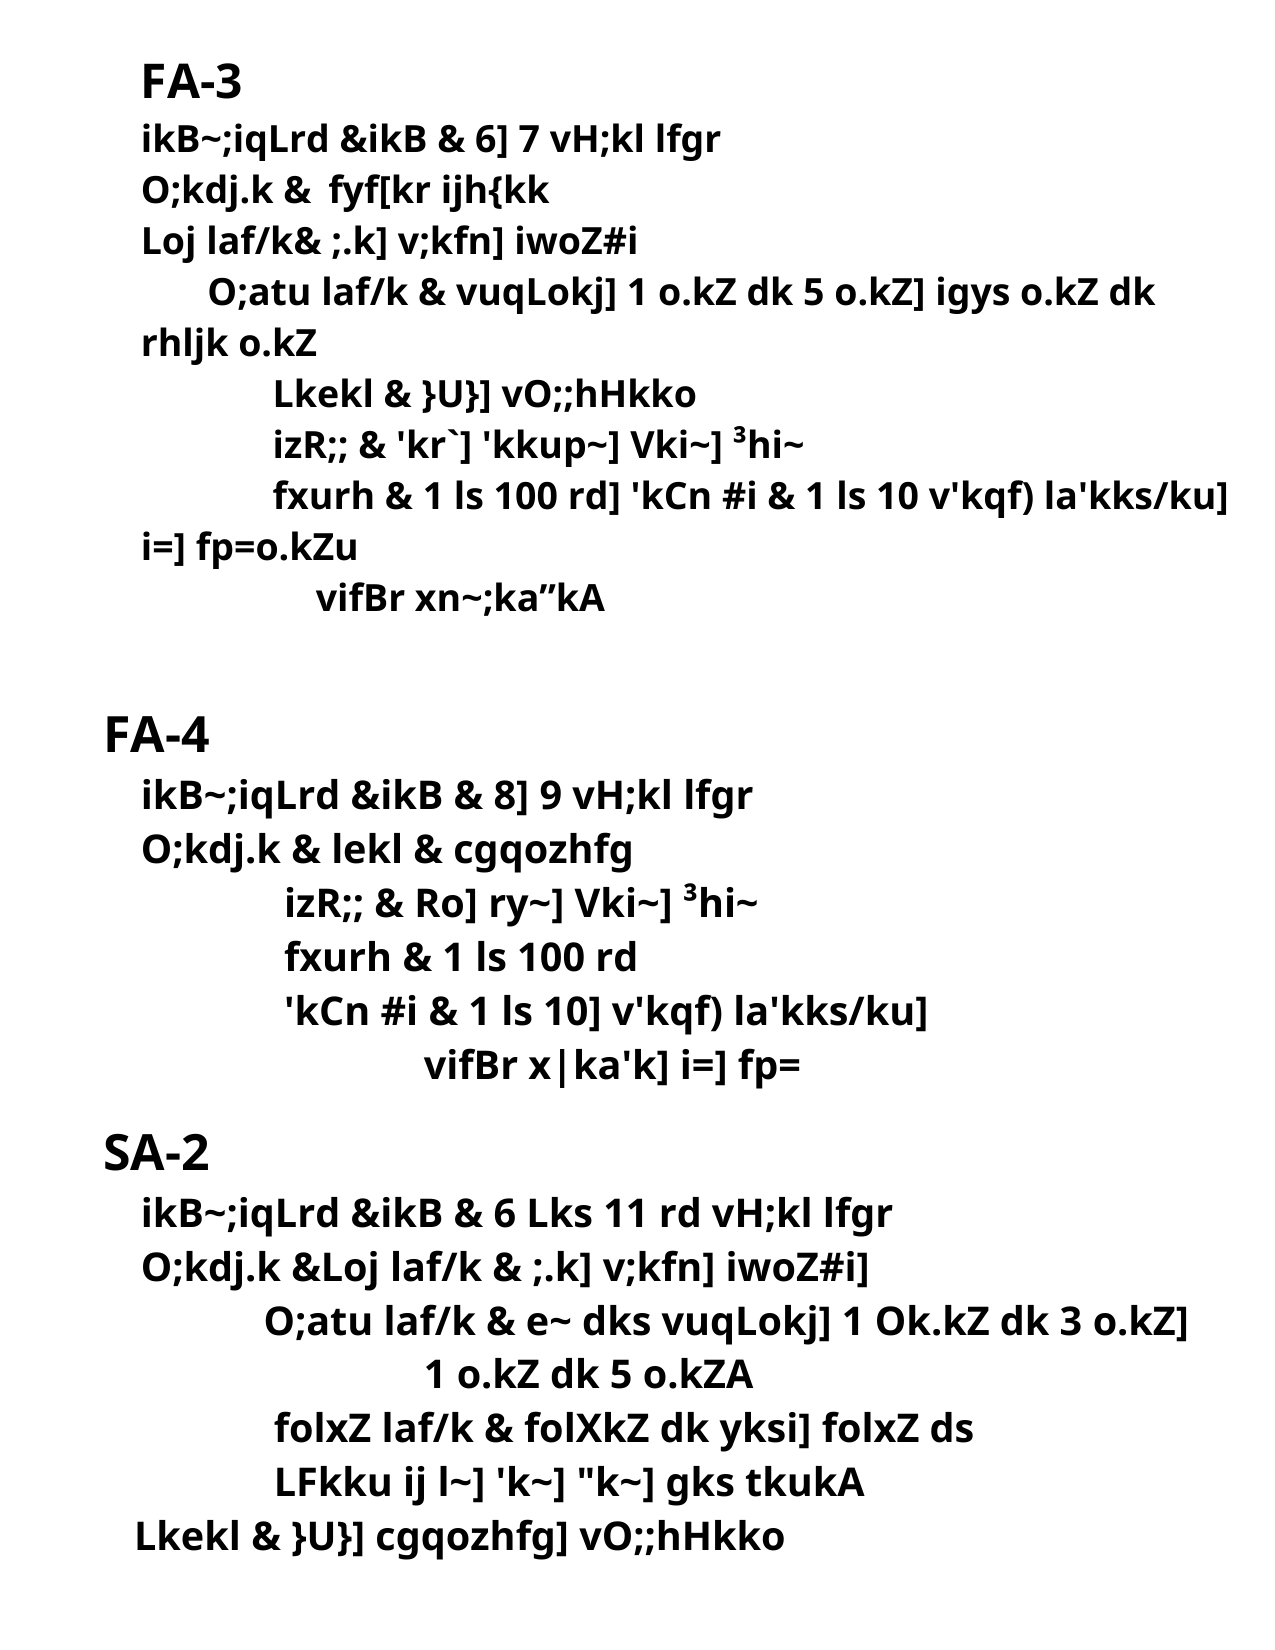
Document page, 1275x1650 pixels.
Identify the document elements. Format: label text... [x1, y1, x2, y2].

text fxurh & 1 ls 100 rd [141, 929, 1237, 983]
text Lkekl & }U}] vO;;hHkko [141, 367, 1237, 418]
text O;atu laf/k & vuqLokj] 1 o.kZ dk 5 o.kZ] igys o.kZ dk rhljk o.kZ [141, 265, 1237, 367]
text izR;; & 'kr`] 'kkup~] Vki~] ³hi~ [141, 418, 1237, 469]
text Lkekl & }U}] cgqozhfg] vO;;hHkko [103, 1508, 1237, 1562]
text ikB~;iqLrd &ikB & 6 Lks 11 rd vH;kl lfgr [141, 1185, 1237, 1239]
text 1 o.kZ dk 5 o.kZA [216, 1347, 1237, 1401]
text FA-3 [141, 47, 1237, 112]
text ikB~;iqLrd &ikB & 6] 7 vH;kl lfgr [141, 112, 1237, 163]
text SA-2 [103, 1117, 1237, 1185]
text izR;; & Ro] ry~] Vki~] ³hi~ [141, 875, 1237, 929]
text fxurh & 1 ls 100 rd] 'kCn #i & 1 ls 10 v'kqf) la'kks/ku] i=] fp=o.kZu [141, 469, 1237, 572]
text 'kCn #i & 1 ls 10] v'kqf) la'kks/ku] [141, 983, 1237, 1037]
text O;kdj.k &Loj laf/k & ;.k] v;kfn] iwoZ#i] [141, 1239, 1237, 1293]
text O;atu laf/k & e~ dks vuqLokj] 1 Ok.kZ dk 3 o.kZ] [216, 1293, 1237, 1347]
text Loj laf/k& ;.k] v;kfn] iwoZ#i [141, 214, 1237, 265]
text O;kdj.k & fyf[kr ijh{kk [141, 163, 1237, 214]
text O;kdj.k & lekl & cgqozhfg [141, 821, 1237, 875]
text LFkku ij l~] 'k~] "k~] gks tkukA [216, 1454, 1237, 1508]
text folxZ laf/k & folXkZ dk yksi] folxZ ds [216, 1401, 1237, 1454]
text vifBr xn~;ka”kA [141, 572, 1237, 623]
text vifBr x|ka'k] i=] fp= [141, 1037, 1237, 1091]
text ikB~;iqLrd &ikB & 8] 9 vH;kl lfgr [141, 767, 1237, 821]
text FA-4 [103, 699, 1237, 767]
